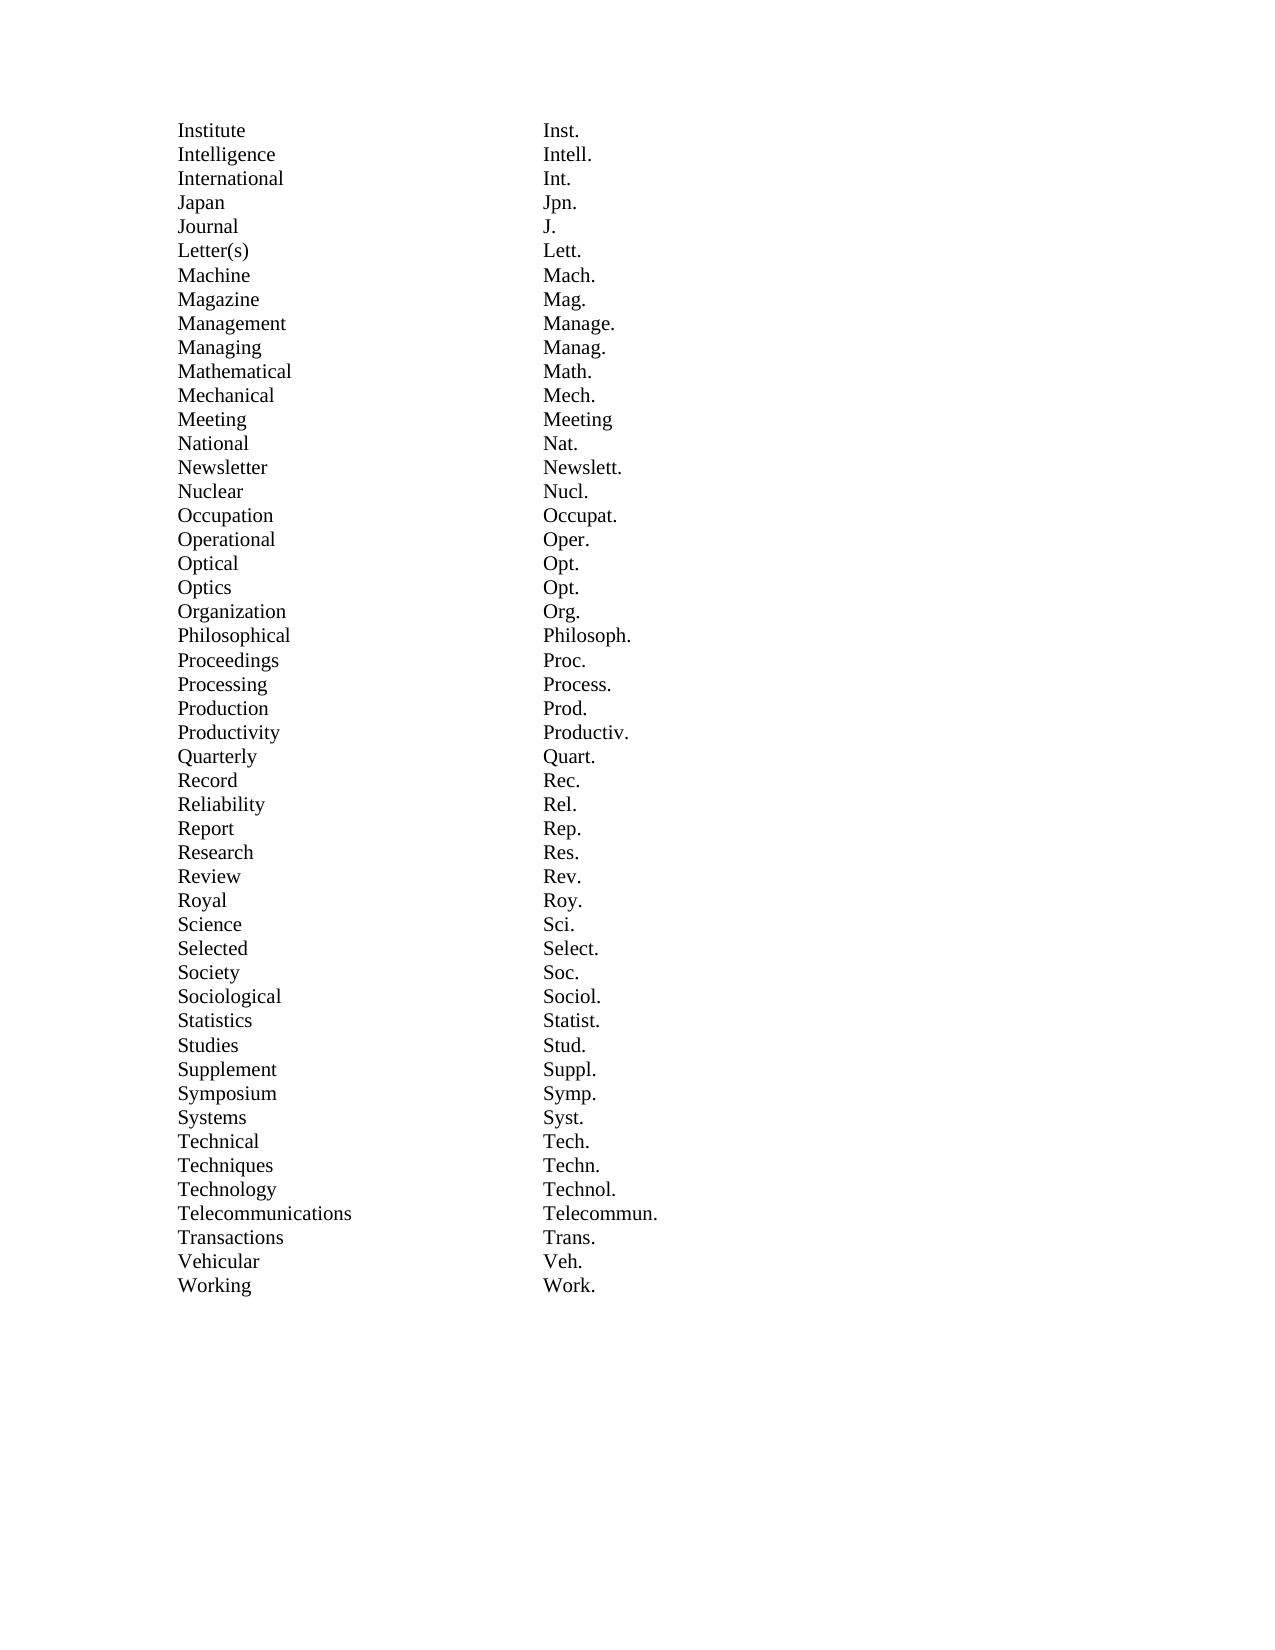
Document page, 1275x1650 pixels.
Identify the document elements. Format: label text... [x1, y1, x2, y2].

table_cell Techn. [532, 1153, 871, 1177]
table_cell Sci. [532, 912, 871, 936]
table_cell Res. [532, 840, 871, 864]
table_cell Newslett. [532, 455, 871, 479]
table_cell Managing [166, 335, 532, 359]
table_cell Vehicular [166, 1249, 532, 1273]
table_cell Inst. [532, 118, 871, 142]
table_cell Suppl. [532, 1057, 871, 1081]
table_cell Oper. [532, 527, 871, 551]
table_cell Techniques [166, 1153, 532, 1177]
table_cell Rel. [532, 792, 871, 816]
table_cell Meeting [166, 407, 532, 431]
table_cell Nuclear [166, 479, 532, 503]
table_cell Roy. [532, 888, 871, 912]
table_cell Sociological [166, 984, 532, 1008]
table_cell Process. [532, 672, 871, 696]
table_cell Review [166, 864, 532, 888]
table_cell Working [166, 1273, 532, 1297]
table_cell Newsletter [166, 455, 532, 479]
table_cell Syst. [532, 1105, 871, 1129]
table_cell Intell. [532, 142, 871, 166]
table_cell Optics [166, 575, 532, 599]
table_cell Math. [532, 359, 871, 383]
table_cell Processing [166, 672, 532, 696]
table_cell Opt. [532, 575, 871, 599]
table_cell Science [166, 912, 532, 936]
table_cell Jpn. [532, 190, 871, 214]
table_cell Machine [166, 263, 532, 287]
table_cell Telecommun. [532, 1201, 871, 1225]
table_cell National [166, 431, 532, 455]
table_cell Quart. [532, 744, 871, 768]
table_cell Proceedings [166, 648, 532, 672]
table_cell Prod. [532, 696, 871, 720]
table_cell Reliability [166, 792, 532, 816]
table_cell Lett. [532, 239, 871, 262]
table_cell Stud. [532, 1033, 871, 1057]
table_cell Mathematical [166, 359, 532, 383]
table_cell Work. [532, 1273, 871, 1297]
table_cell Symposium [166, 1081, 532, 1105]
table_cell Mechanical [166, 383, 532, 407]
table_cell Soc. [532, 960, 871, 984]
table_cell Technology [166, 1177, 532, 1201]
table_cell Intelligence [166, 142, 532, 166]
table_cell Transactions [166, 1225, 532, 1249]
table_cell Veh. [532, 1249, 871, 1273]
table_cell Society [166, 960, 532, 984]
table_cell Manage. [532, 311, 871, 335]
table_cell Rev. [532, 864, 871, 888]
table_cell Production [166, 696, 532, 720]
table_cell Journal [166, 214, 532, 238]
table_cell Supplement [166, 1057, 532, 1081]
table_cell Rec. [532, 768, 871, 792]
table_cell Meeting [532, 407, 871, 431]
table_cell Japan [166, 190, 532, 214]
table_cell Select. [532, 936, 871, 960]
table_cell Quarterly [166, 744, 532, 768]
table_cell Management [166, 311, 532, 335]
table_cell Opt. [532, 551, 871, 575]
table_cell Statist. [532, 1009, 871, 1032]
table_cell Rep. [532, 816, 871, 840]
table_cell Mech. [532, 383, 871, 407]
table_cell Manag. [532, 335, 871, 359]
table_cell Mag. [532, 287, 871, 311]
table_cell Operational [166, 527, 532, 551]
table_cell Selected [166, 936, 532, 960]
table_cell Technol. [532, 1177, 871, 1201]
table_cell Philosoph. [532, 624, 871, 647]
table_cell Royal [166, 888, 532, 912]
table_cell Occupation [166, 503, 532, 527]
table_cell Occupat. [532, 503, 871, 527]
table_cell Productiv. [532, 720, 871, 744]
table_cell Optical [166, 551, 532, 575]
table_cell Telecommunications [166, 1201, 532, 1225]
table_cell International [166, 166, 532, 190]
table_cell J. [532, 214, 871, 238]
table_cell Tech. [532, 1129, 871, 1153]
table_cell Trans. [532, 1225, 871, 1249]
table_cell Studies [166, 1033, 532, 1057]
table_cell Research [166, 840, 532, 864]
table_cell Nucl. [532, 479, 871, 503]
table_cell Organization [166, 599, 532, 623]
table_cell Productivity [166, 720, 532, 744]
table_cell Report [166, 816, 532, 840]
table_cell Int. [532, 166, 871, 190]
table_cell Institute [166, 118, 532, 142]
table_cell Letter(s) [166, 239, 532, 262]
table_cell Statistics [166, 1009, 532, 1032]
table_cell Technical [166, 1129, 532, 1153]
table_cell Record [166, 768, 532, 792]
table_cell Org. [532, 599, 871, 623]
table_cell Symp. [532, 1081, 871, 1105]
table_cell Mach. [532, 263, 871, 287]
table_cell Sociol. [532, 984, 871, 1008]
table_cell Philosophical [166, 624, 532, 647]
table_cell Systems [166, 1105, 532, 1129]
table_cell Proc. [532, 648, 871, 672]
table_cell Nat. [532, 431, 871, 455]
table_cell Magazine [166, 287, 532, 311]
